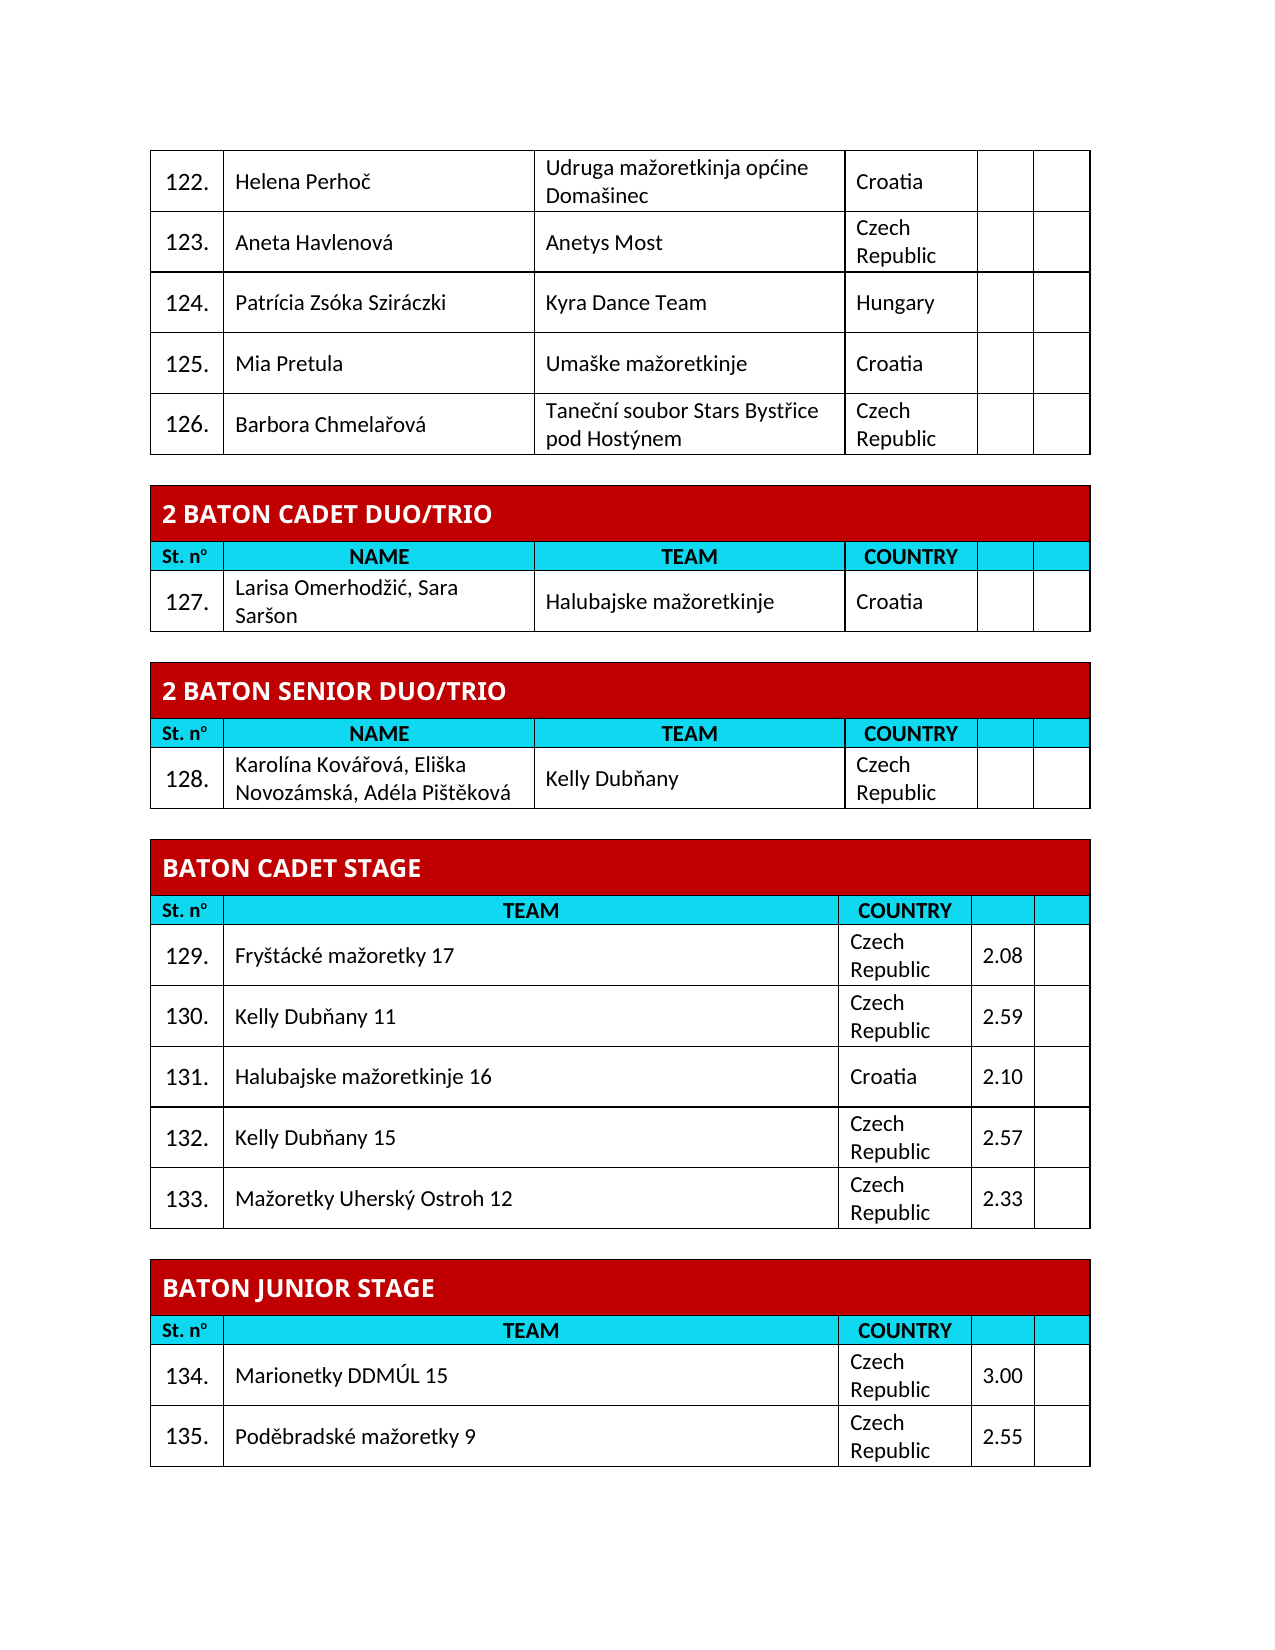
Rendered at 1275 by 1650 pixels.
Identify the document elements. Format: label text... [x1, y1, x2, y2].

table_cell Hungary [846, 273, 977, 332]
table_cell 134. [151, 1345, 223, 1405]
table_cell Czech Republic [846, 394, 977, 454]
table_cell [978, 571, 1033, 631]
table_cell St. no [151, 1316, 223, 1344]
table_cell [1035, 896, 1089, 924]
table_cell [1034, 571, 1089, 631]
table_cell Fryštácké mažoretky 17 [224, 925, 838, 985]
table_cell 124. [151, 273, 223, 332]
table_cell Udruga mažoretkinja općine Domašinec [535, 151, 844, 211]
table_cell [1034, 542, 1089, 570]
table_cell 2.57 [972, 1108, 1034, 1167]
table_cell NAME [224, 719, 534, 747]
table_cell 123. [151, 212, 223, 271]
table_cell 127. [151, 571, 223, 631]
table_cell 130. [151, 986, 223, 1046]
table_cell 135. [151, 1406, 223, 1466]
table_cell Barbora Chmelařová [224, 394, 534, 454]
table_cell St. no [151, 542, 223, 570]
table_cell Czech Republic [839, 925, 971, 985]
table_cell COUNTRY [839, 896, 971, 924]
table_cell 133. [151, 1168, 223, 1228]
table_cell Marionetky DDMÚL 15 [224, 1345, 838, 1405]
table_cell Helena Perhoč [224, 151, 534, 211]
table_cell Czech Republic [839, 1345, 971, 1405]
table_cell Kelly Dubňany 15 [224, 1108, 838, 1167]
table_cell Halubajske mažoretkinje [535, 571, 844, 631]
table_cell Mažoretky Uherský Ostroh 12 [224, 1168, 838, 1228]
table_cell Czech Republic [839, 1108, 971, 1167]
table_cell Croatia [846, 151, 977, 211]
table_cell [978, 212, 1033, 271]
table_cell [978, 542, 1033, 570]
table_cell Poděbradské mažoretky 9 [224, 1406, 838, 1466]
table_cell Umaške mažoretkinje [535, 333, 844, 393]
table_cell [1035, 1345, 1089, 1405]
table_cell 3.00 [972, 1345, 1034, 1405]
table_cell 125. [151, 333, 223, 393]
table_cell Patrícia Zsóka Sziráczki [224, 273, 534, 332]
table_cell 2.08 [972, 925, 1034, 985]
table_cell Czech Republic [839, 1406, 971, 1466]
table_header BATON CADET STAGE [151, 840, 1089, 895]
table_cell [1035, 1108, 1089, 1167]
table_cell COUNTRY [846, 542, 977, 570]
table_cell [1034, 212, 1089, 271]
table_cell [1034, 394, 1089, 454]
table_cell 129. [151, 925, 223, 985]
table_cell Czech Republic [839, 1168, 971, 1228]
table_header BATON JUNIOR STAGE [151, 1260, 1089, 1315]
table_cell [978, 273, 1033, 332]
table_cell Kyra Dance Team [535, 273, 844, 332]
table_cell COUNTRY [839, 1316, 971, 1344]
table_cell [1034, 719, 1089, 747]
table_cell 2.33 [972, 1168, 1034, 1228]
table_cell [1035, 1168, 1089, 1228]
table_cell 131. [151, 1047, 223, 1106]
table_cell Aneta Havlenová [224, 212, 534, 271]
table_cell 122. [151, 151, 223, 211]
table_cell [1034, 151, 1089, 211]
table_cell [978, 151, 1033, 211]
table_cell COUNTRY [846, 719, 977, 747]
table_cell TEAM [535, 719, 844, 747]
table_cell Halubajske mažoretkinje 16 [224, 1047, 838, 1106]
table_cell 2.55 [972, 1406, 1034, 1466]
table_cell Czech Republic [846, 212, 977, 271]
table_cell [1034, 273, 1089, 332]
table_cell [1034, 748, 1089, 808]
table_cell 128. [151, 748, 223, 808]
table_header 2 BATON SENIOR DUO/TRIO [151, 663, 1089, 718]
table_cell [978, 333, 1033, 393]
table_cell Larisa Omerhodžić, Sara Saršon [224, 571, 534, 631]
table_cell Anetys Most [535, 212, 844, 271]
table_cell [978, 719, 1033, 747]
table_cell Croatia [846, 571, 977, 631]
table_cell Mia Pretula [224, 333, 534, 393]
table_cell Kelly Dubňany [535, 748, 844, 808]
table_cell Karolína Kovářová, Eliška Novozámská, Adéla Pištěková [224, 748, 534, 808]
table_cell [978, 394, 1033, 454]
table_cell Czech Republic [846, 748, 977, 808]
table_cell [1035, 1316, 1089, 1344]
table_header 2 BATON CADET DUO/TRIO [151, 486, 1089, 541]
table_cell Croatia [839, 1047, 971, 1106]
table_cell Czech Republic [839, 986, 971, 1046]
table_cell Kelly Dubňany 11 [224, 986, 838, 1046]
table_cell TEAM [224, 1316, 838, 1344]
table_cell [1035, 986, 1089, 1046]
table_cell 2.59 [972, 986, 1034, 1046]
table_cell 132. [151, 1108, 223, 1167]
table_cell [972, 896, 1034, 924]
table_cell [1034, 333, 1089, 393]
table_cell St. no [151, 896, 223, 924]
table_cell [972, 1316, 1034, 1344]
table_cell [978, 748, 1033, 808]
table_cell Taneční soubor Stars Bystřice pod Hostýnem [535, 394, 844, 454]
table_cell [1035, 925, 1089, 985]
table_cell TEAM [535, 542, 844, 570]
table_cell 2.10 [972, 1047, 1034, 1106]
table_cell [1035, 1406, 1089, 1466]
table_cell NAME [224, 542, 534, 570]
table_cell TEAM [224, 896, 838, 924]
table_cell [1035, 1047, 1089, 1106]
table_cell 126. [151, 394, 223, 454]
table_cell Croatia [846, 333, 977, 393]
table_cell St. no [151, 719, 223, 747]
